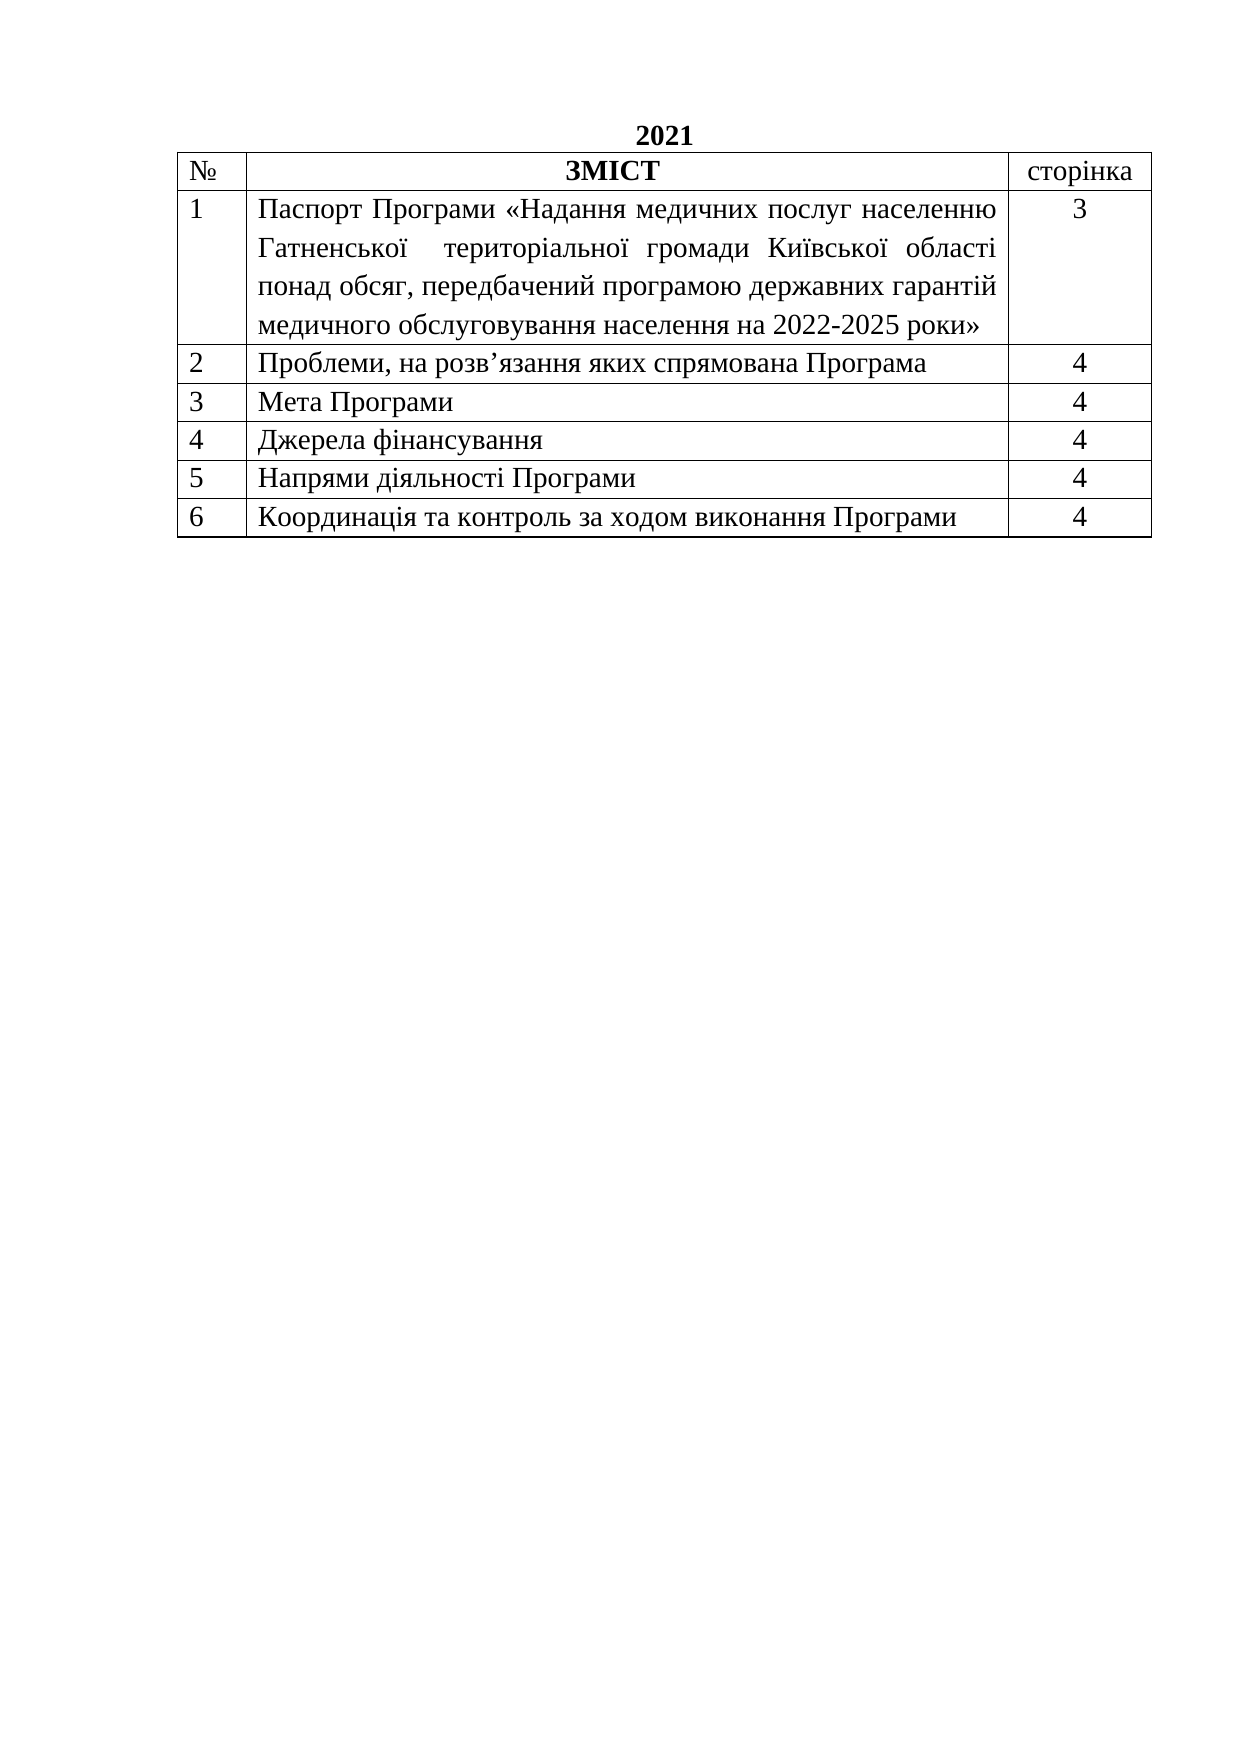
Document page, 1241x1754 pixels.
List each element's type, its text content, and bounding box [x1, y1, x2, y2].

table_cell 3 [1009, 191, 1151, 344]
table_cell 4 [1009, 499, 1151, 536]
table_header № [178, 153, 246, 190]
table_header ЗМІСТ [247, 153, 1008, 190]
table_cell Мета Програми [247, 384, 1008, 421]
table_cell Джерела фінансування [247, 422, 1008, 459]
table_cell 1 [178, 191, 246, 344]
table_cell 5 [178, 461, 246, 498]
table_cell 4 [1009, 345, 1151, 383]
table_header сторінка [1009, 153, 1151, 190]
table_cell Напрями діяльності Програми [247, 461, 1008, 498]
table_cell Координація та контроль за ходом виконання Програми [247, 499, 1008, 536]
table_cell 2 [178, 345, 246, 383]
table_cell 4 [1009, 384, 1151, 421]
table_cell Паспорт Програми «Надання медичних послуг населенню Гатненської територіальної громади Київської області понад обсяг, передбачений програмою державних гарантій медичного обслуговування населення на 2022-2025 роки» [247, 191, 1008, 344]
table_cell 6 [178, 499, 246, 536]
table_cell 4 [178, 422, 246, 459]
table_cell Проблеми, на розв’язання яких спрямована Програма [247, 345, 1008, 383]
text 2021 [177, 118, 1152, 152]
table_cell 4 [1009, 422, 1151, 459]
table_cell 3 [178, 384, 246, 421]
table_cell 4 [1009, 461, 1151, 498]
